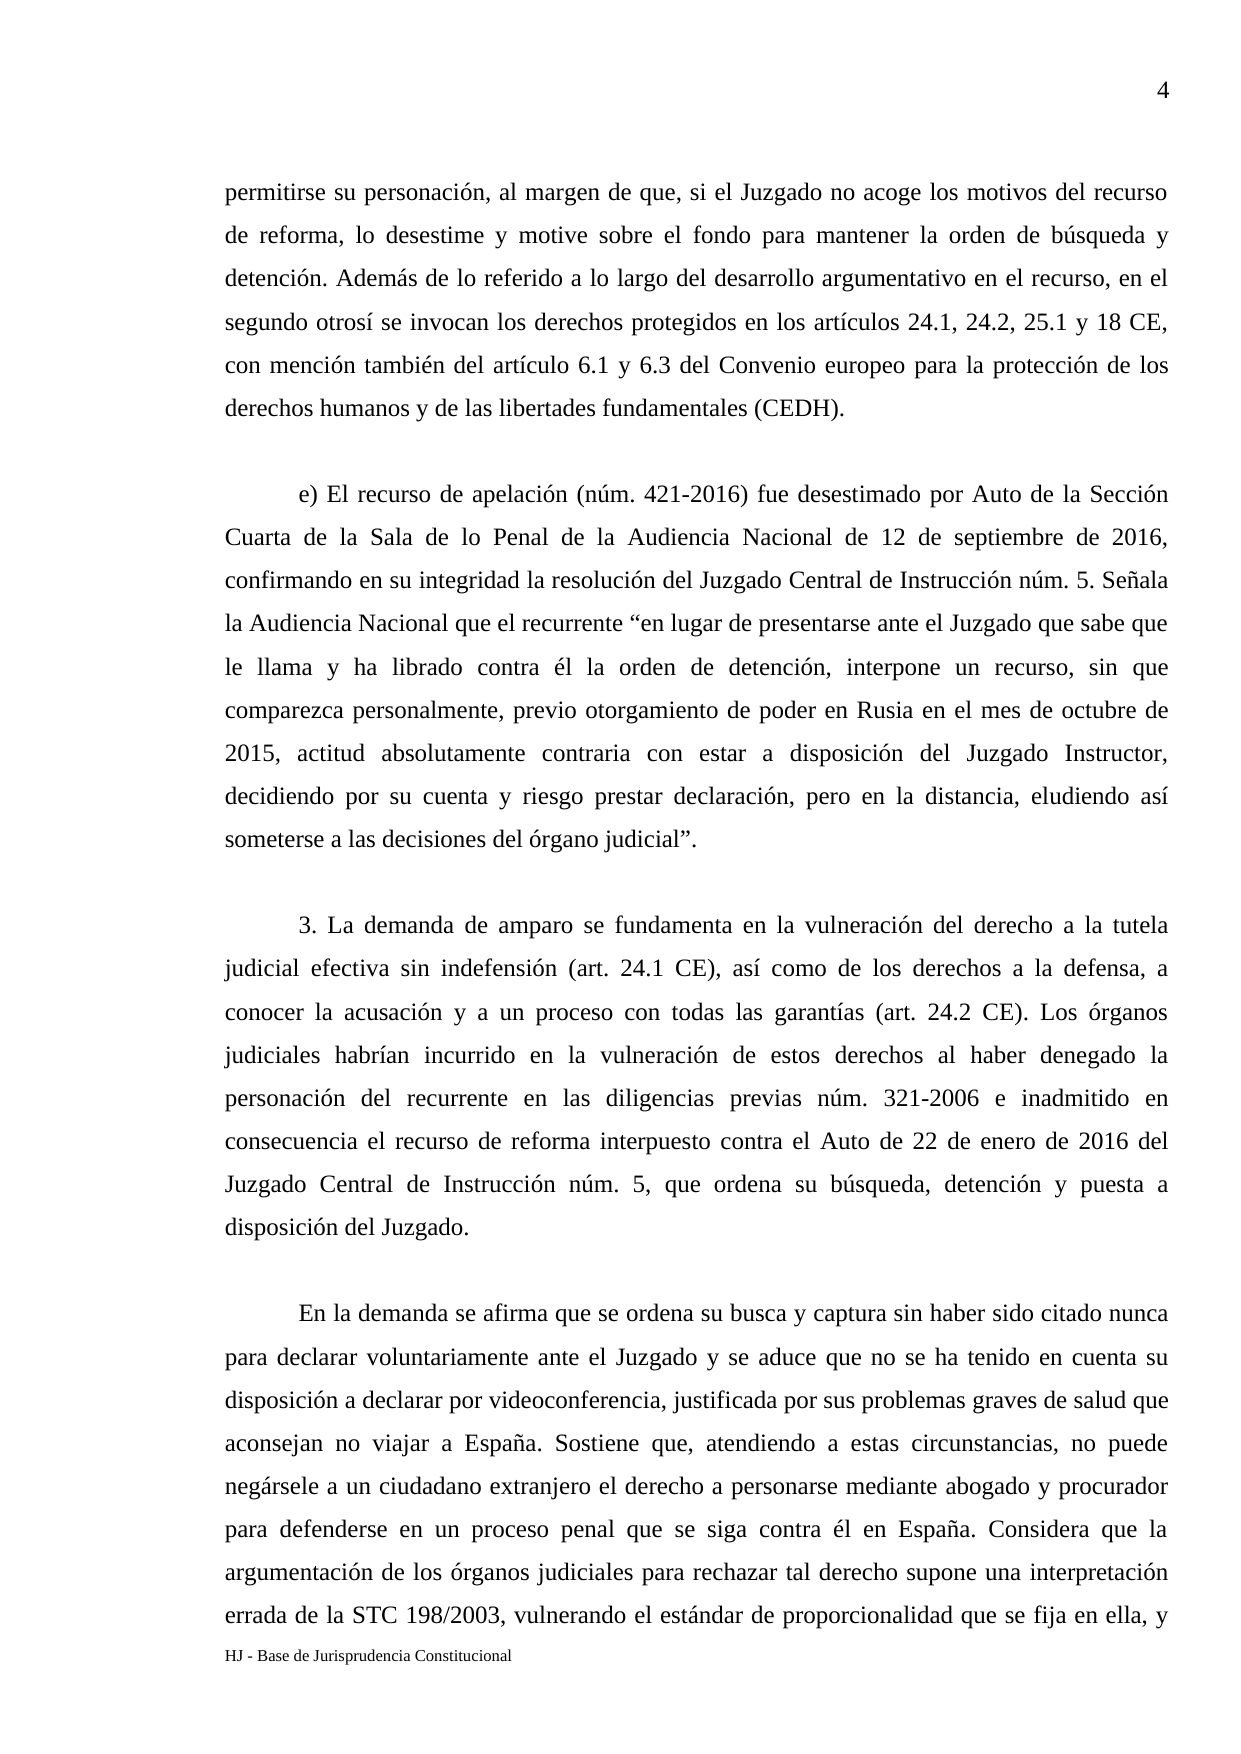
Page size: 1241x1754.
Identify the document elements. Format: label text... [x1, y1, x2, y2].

text 3. La demanda de amparo se fundamenta en la vulneración del derecho a la tutela judicial efectiva sin indefensión (art. 24.1 CE), así como de los derechos a la defensa, a conocer la acusación y a un proceso con todas las garantías (art. 24.2 CE). Los órganos judiciales habrían incurrido en la vulneración de estos derechos al haber denegado la personación del recurrente en las diligencias previas núm. 321-2006 e inadmitido en consecuencia el recurso de reforma interpuesto contra el Auto de 22 de enero de 2016 del Juzgado Central de Instrucción núm. 5, que ordena su búsqueda, detención y puesta a disposición del Juzgado. [224, 910, 1169, 1241]
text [224, 1298, 1169, 1629]
text e) El recurso de apelación (núm. 421-2016) fue desestimado por Auto de la Sección Cuarta de la Sala de lo Penal de la Audiencia Nacional de 12 de septiembre de 2016, confirmando en su integridad la resolución del Juzgado Central de Instrucción núm. 5. Señala la Audiencia Nacional que el recurrente “en lugar de presentarse ante el Juzgado que sabe que le llama y ha librado contra él la orden de detención, interpone un recurso, sin que comparezca personalmente, previo otorgamiento de poder en Rusia en el mes de octubre de 2015, actitud absolutamente contraria con estar a disposición del Juzgado Instructor, decidiendo por su cuenta y riesgo prestar declaración, pero en la distancia, eludiendo así someterse a las decisiones del órgano judicial”. [224, 479, 1169, 853]
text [224, 177, 1169, 422]
